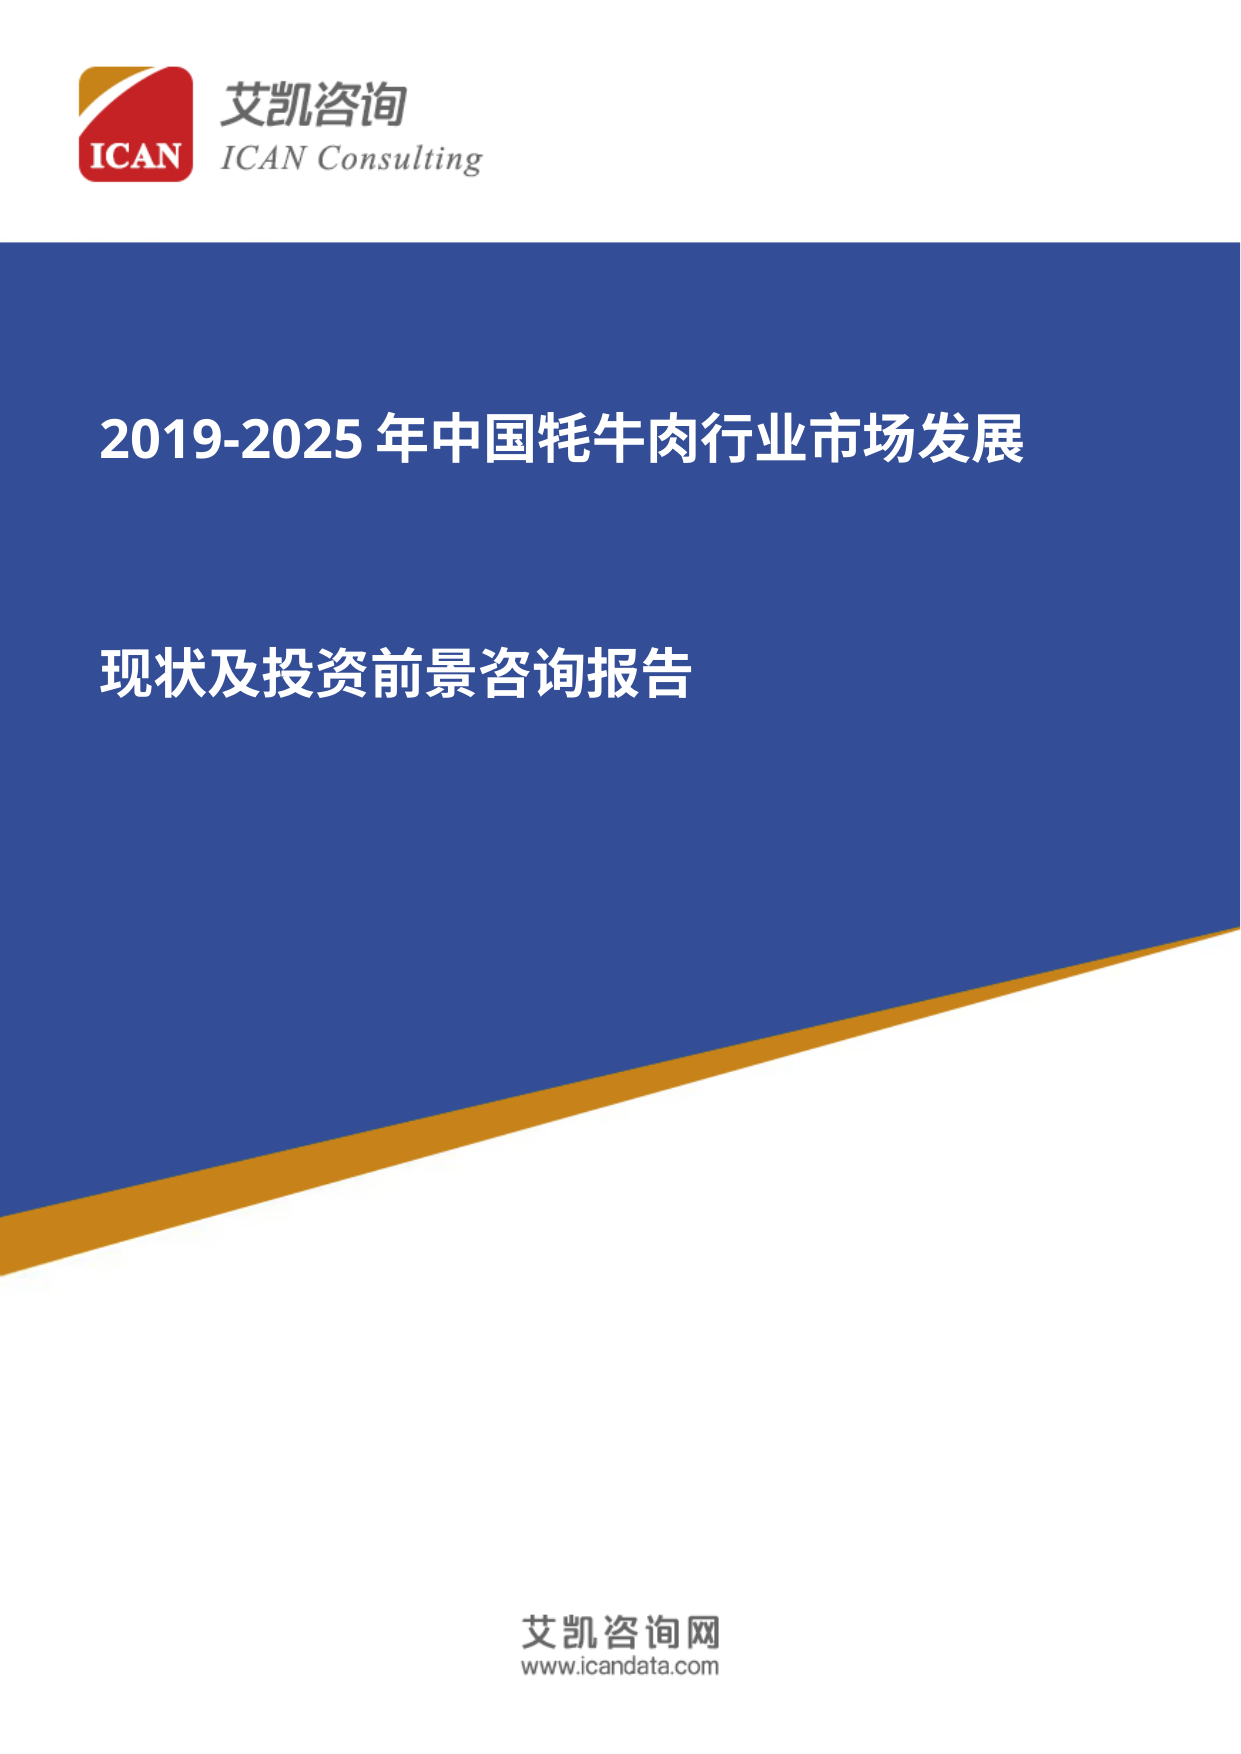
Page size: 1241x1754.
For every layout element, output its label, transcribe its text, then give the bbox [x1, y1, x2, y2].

picture [0, 5, 1241, 1754]
subtitle 2019-2025年中国牦牛肉行业市场发展现状及投资前景咨询报告 [99, 386, 1053, 718]
